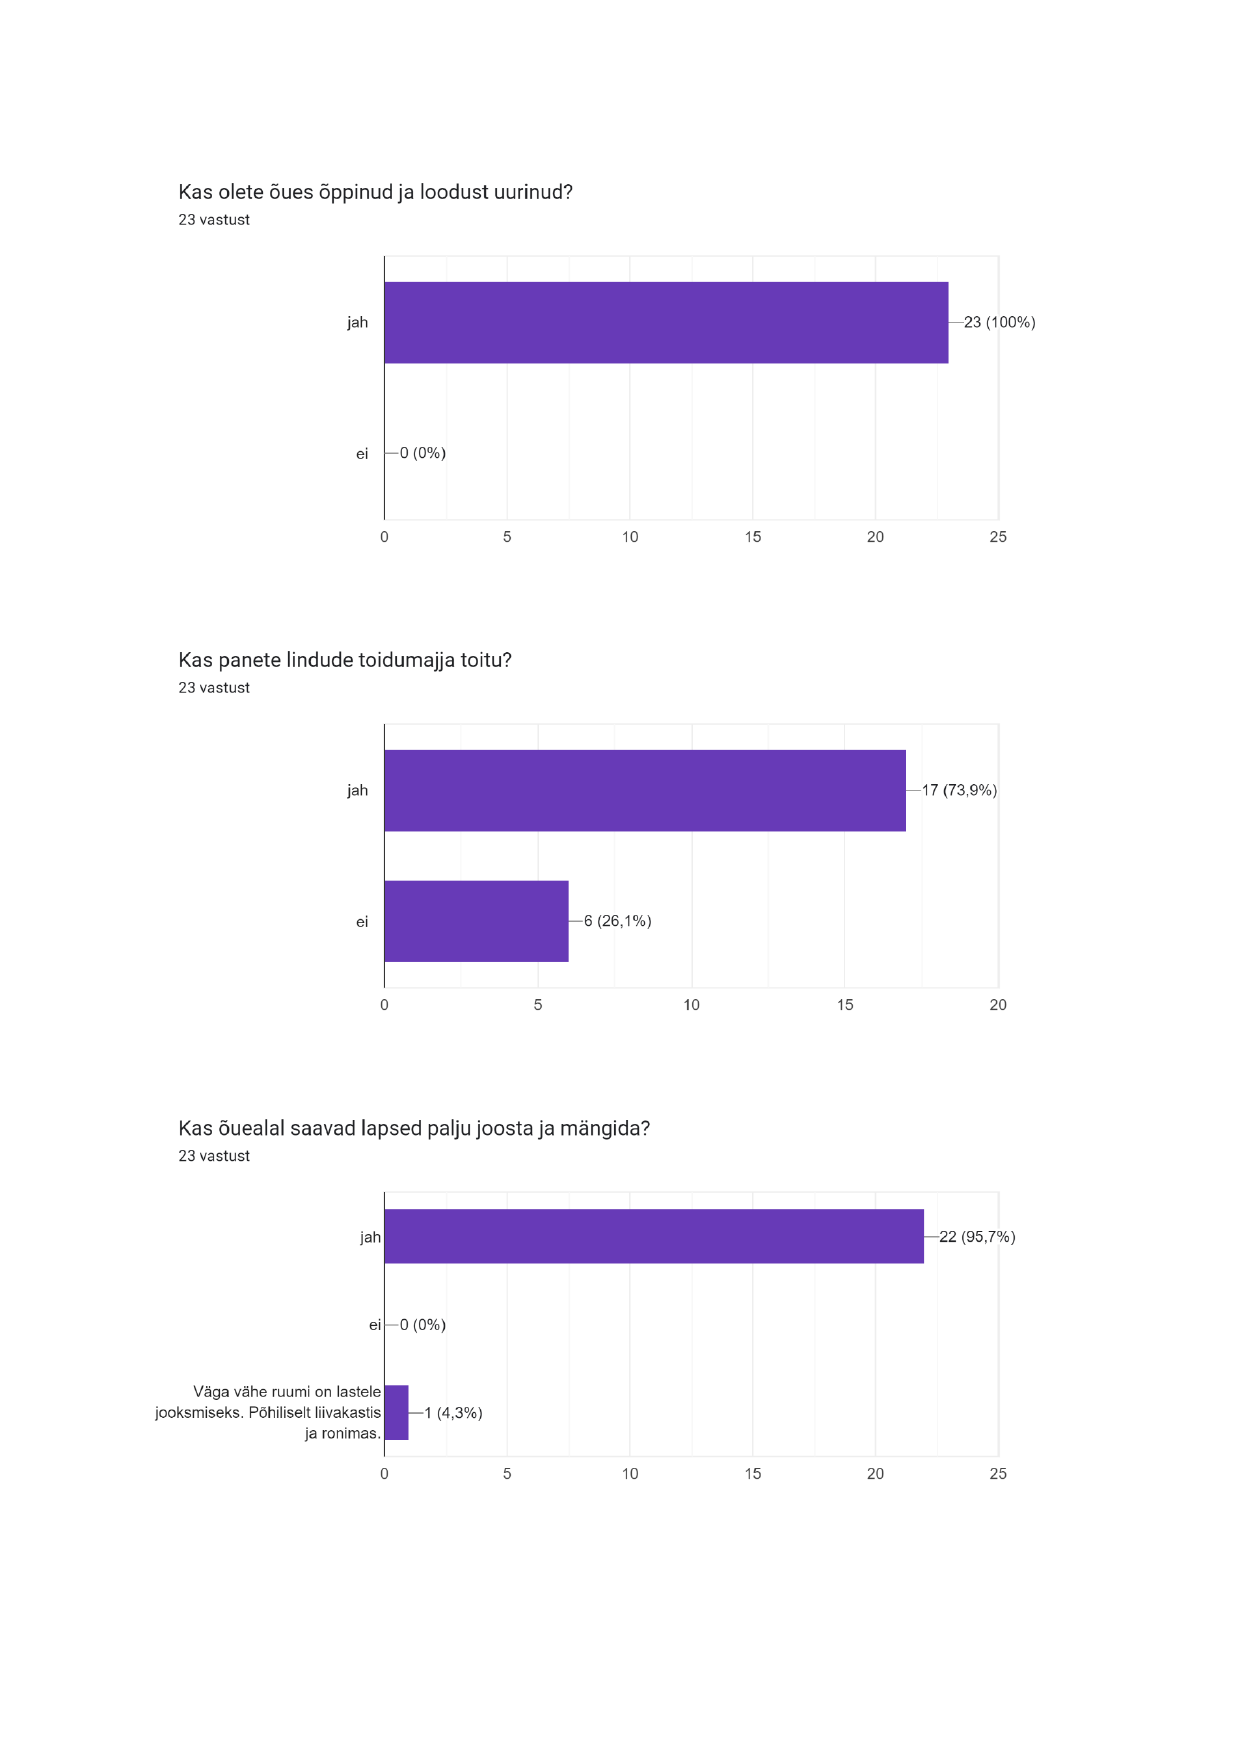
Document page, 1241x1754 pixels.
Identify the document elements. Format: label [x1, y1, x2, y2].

picture [147, 615, 1093, 1065]
picture [147, 147, 1093, 597]
picture [147, 1083, 1093, 1534]
